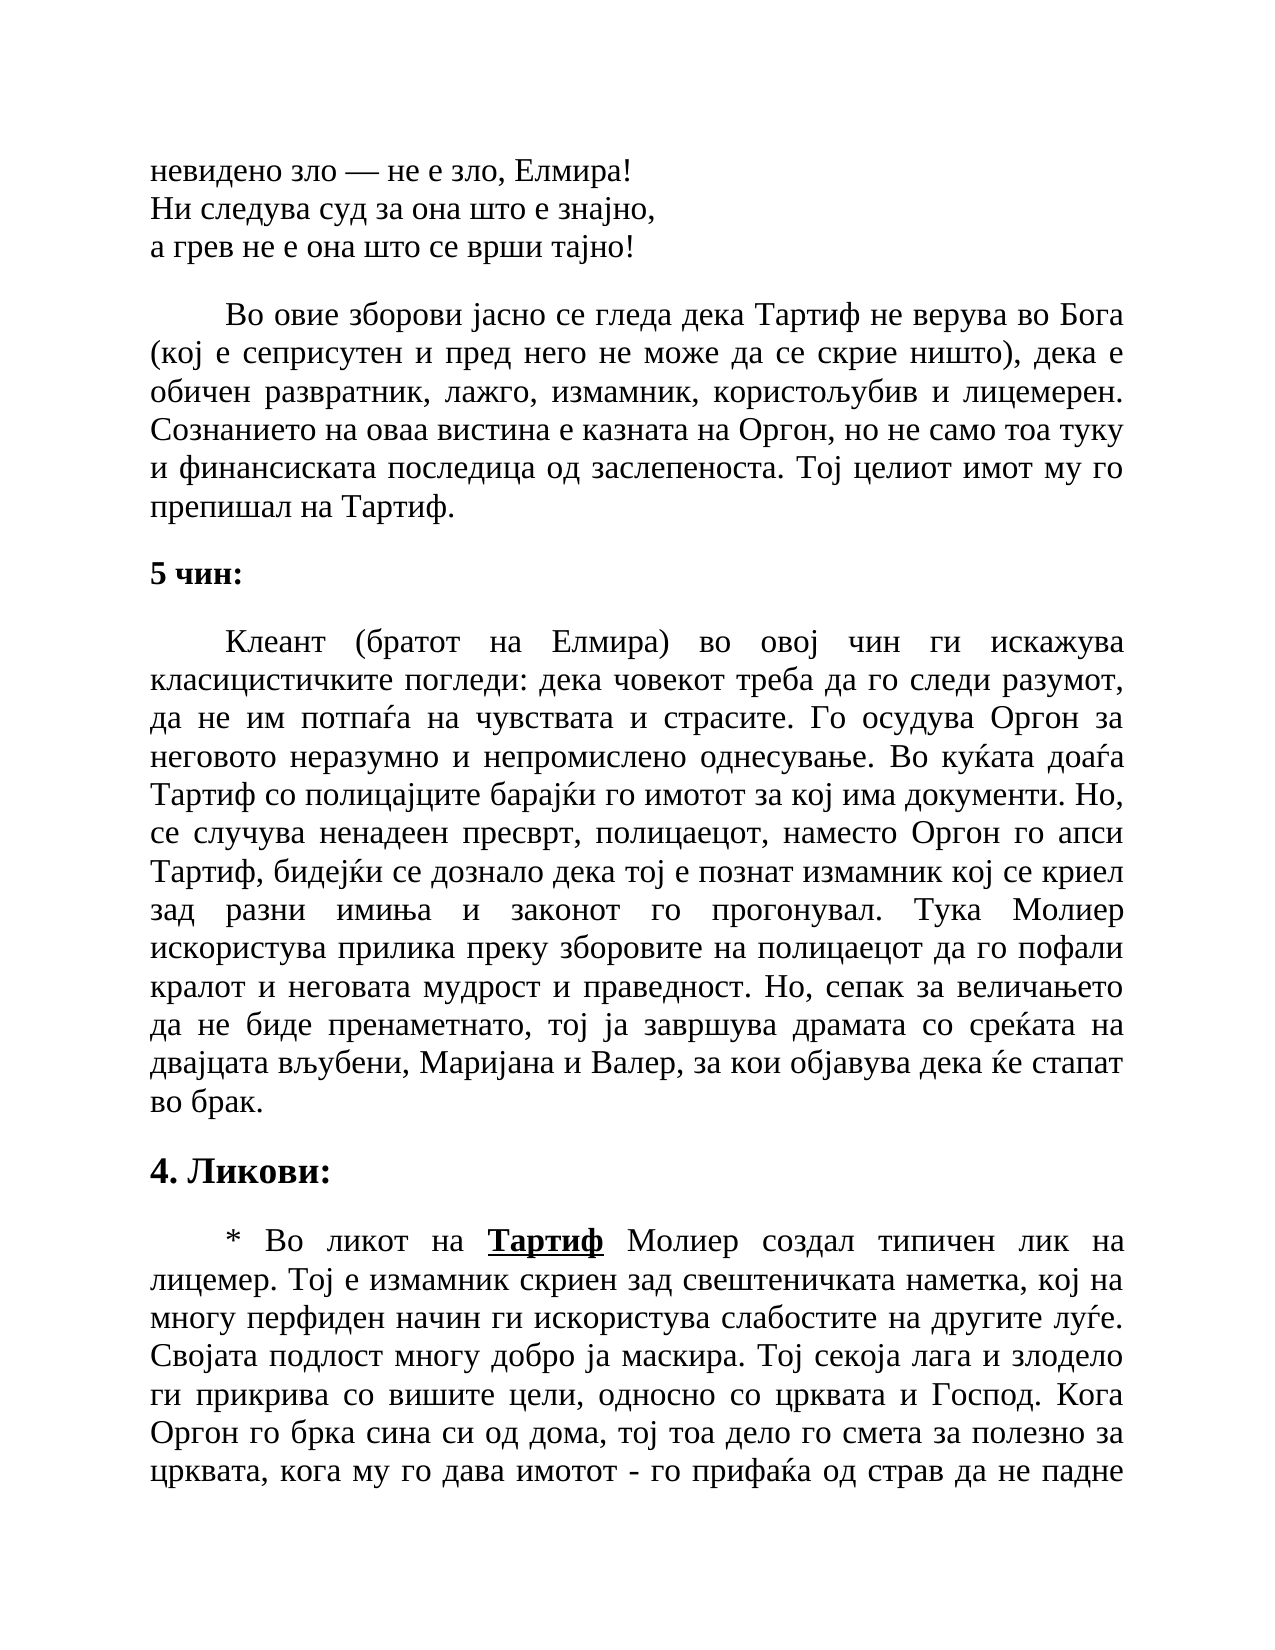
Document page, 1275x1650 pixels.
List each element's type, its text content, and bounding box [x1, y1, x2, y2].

text 4. Ликови: [150, 1148, 1125, 1191]
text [150, 150, 1125, 265]
text 5 чин: [150, 553, 1125, 592]
text Во овие зборови јасно се гледа дека Тартиф не верува во Бога (кој е сеприсутен и пред него не може да се скрие ништо), дека е обичен развратник, лажго, измамник, користољубив и лицемерен. Сознанието на оваа вистина е казната на Оргон, но не само тоа туку и финансиската последица од заслепеноста. Тој целиот имот му го препишал на Тартиф. [150, 294, 1125, 524]
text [150, 1221, 1125, 1489]
text Клеант (братот на Елмира) во овој чин ги искажува класицистичките погледи: дека човекот треба да го следи разумот, да не им потпаѓа на чувствата и страсите. Го осудува Оргон за неговото неразумно и непромислено однесување. Во куќата доаѓа Тартиф со полицајците барајќи го имотот за кој има документи. Но, се случува ненадеен пресврт, полицаецот, наместо Оргон го апси Тартиф, бидејќи се дознало дека тој е познат измамник кој се криел зад разни имиња и законот го прогонувал. Тука Молиер искористува прилика преку зборовите на полицаецот да го пофали кралот и неговата мудрост и праведност. Но, сепак за величањето да не биде пренаметнато, тој ја завршува драмата со среќата на двајцата вљубени, Маријана и Валер, за кои објавува дека ќе стапат во брак. [150, 621, 1125, 1119]
